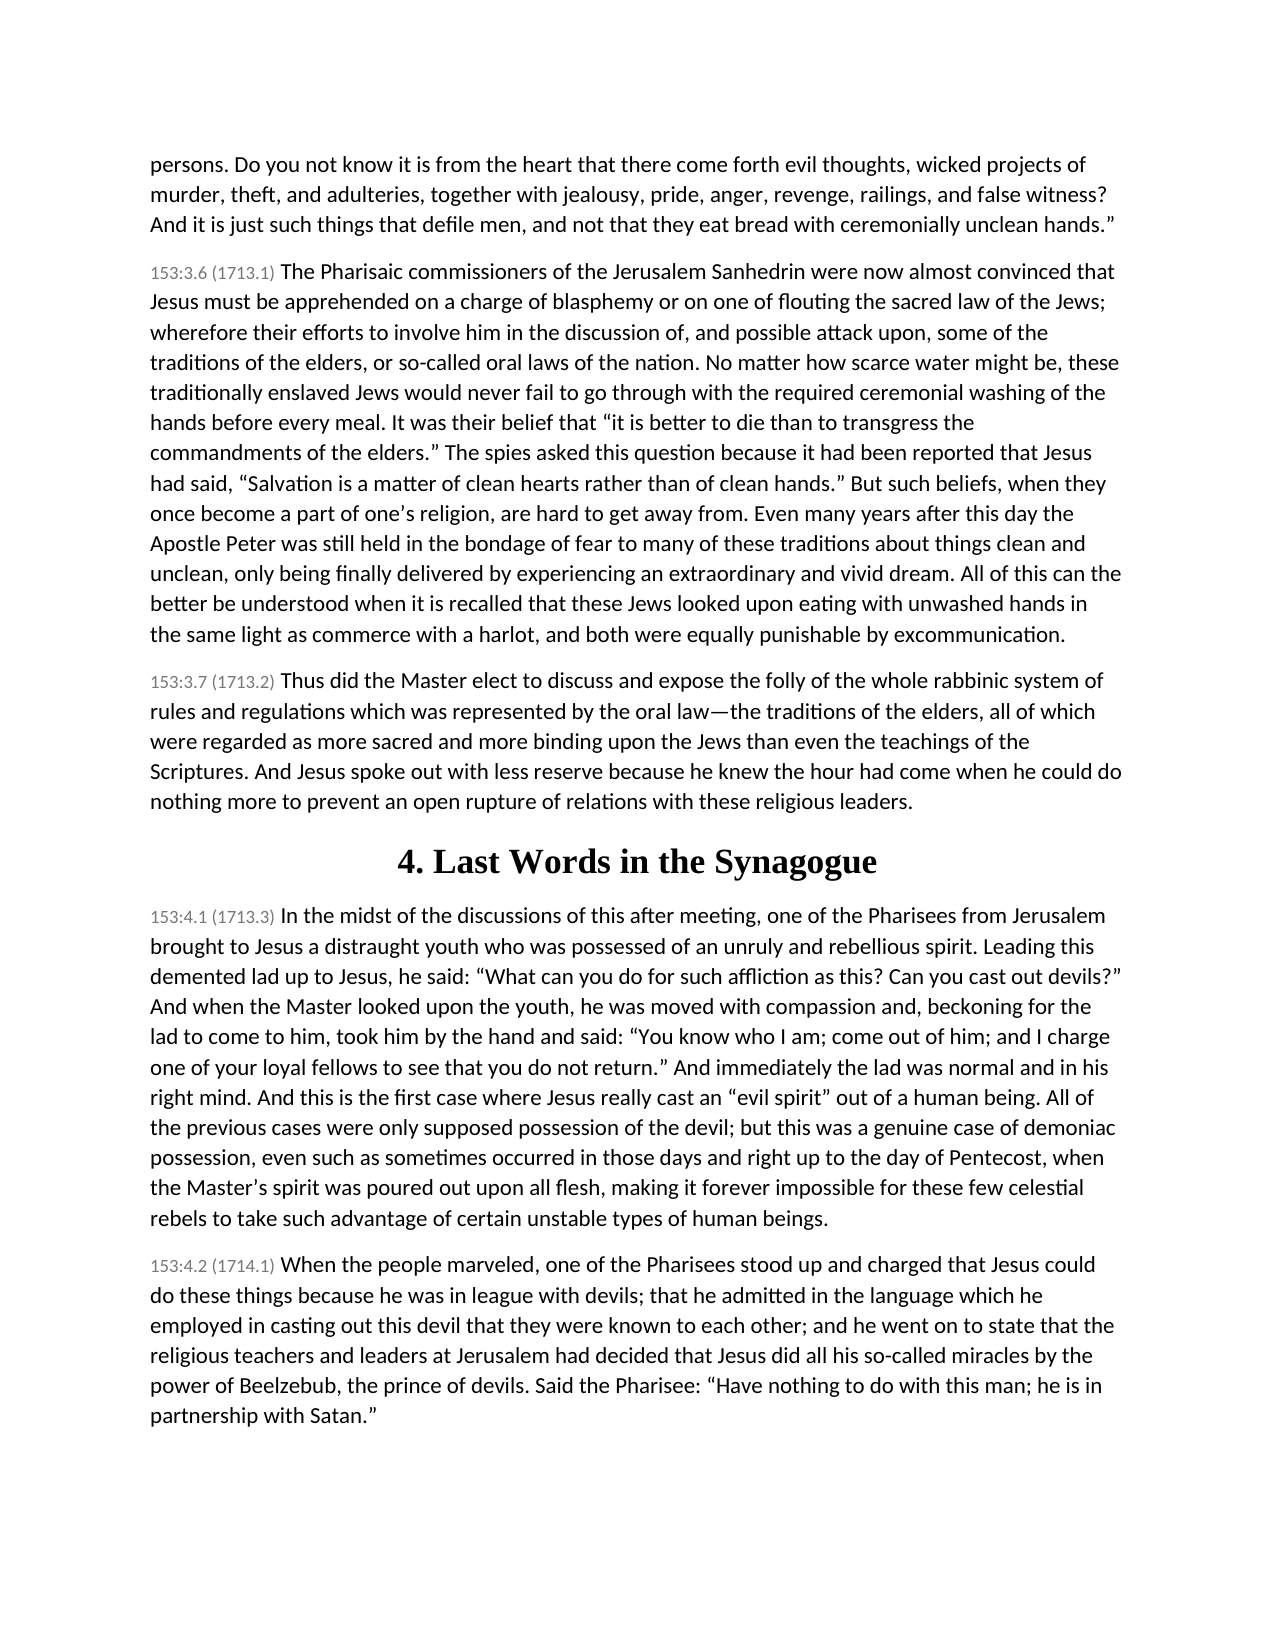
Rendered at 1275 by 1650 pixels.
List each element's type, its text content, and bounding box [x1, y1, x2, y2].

text 153:4.2 (1714.1) When the people marveled, one of the Pharisees stood up and charged that Jesus could do these things because he was in league with devils; that he admitted in the language which he employed in casting out this devil that they were known to each other; and he went on to state that the religious teachers and leaders at Jerusalem had decided that Jesus did all his so-called miracles by the power of Beelzebub, the prince of devils. Said the Pharisee: “Have nothing to do with this man; he is in partnership with Satan.” [150, 1251, 1125, 1430]
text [150, 150, 1125, 238]
text 153:3.7 (1713.2) Thus did the Master elect to discuss and expose the folly of the whole rabbinic system of rules and regulations which was represented by the oral law—the traditions of the elders, all of which were regarded as more sacred and more binding upon the Jews than even the teachings of the Scriptures. And Jesus spoke out with less reserve because he knew the hour had come when he could do nothing more to prevent an open rupture of relations with these religious leaders. [150, 667, 1125, 803]
subtitle 4. Last Words in the Synagogue [150, 803, 1125, 881]
text 153:3.6 (1713.1) The Pharisaic commissioners of the Jerusalem Sanhedrin were now almost convinced that Jesus must be apprehended on a charge of blasphemy or on one of flouting the sacred law of the Jews; wherefore their efforts to involve him in the discussion of, and possible attack upon, some of the traditions of the elders, or so-called oral laws of the nation. No matter how scarce water might be, these traditionally enslaved Jews would never fail to go through with the required ceremonial washing of the hands before every meal. It was their belief that “it is better to die than to transgress the commandments of the elders.” The spies asked this question because it had been reported that Jesus had said, “Salvation is a matter of clean hearts rather than of clean hands.” But such beliefs, when they once become a part of one’s religion, are hard to get away from. Even many years after this day the Apostle Peter was still held in the bondage of fear to many of these traditions about things clean and unclean, only being finally delivered by experiencing an extraordinary and vivid dream. All of this can the better be understood when it is recalled that these Jews looked upon eating with unwashed hands in the same light as commerce with a harlot, and both were equally punishable by excommunication. [150, 257, 1125, 648]
text 153:4.1 (1713.3) In the midst of the discussions of this after meeting, one of the Pharisees from Jerusalem brought to Jesus a distraught youth who was possessed of an unruly and rebellious spirit. Leading this demented lad up to Jesus, he said: “What can you do for such affliction as this? Can you cast out devils?” And when the Master looked upon the youth, he was moved with compassion and, beckoning for the lad to come to him, took him by the hand and said: “You know who I am; come out of him; and I charge one of your loyal fellows to see that you do not return.” And immediately the lad was normal and in his right mind. And this is the first case where Jesus really cast an “evil spirit” out of a human being. All of the previous cases were only supposed possession of the devil; but this was a genuine case of demoniac possession, even such as sometimes occurred in those days and right up to the day of Pentecost, when the Master’s spirit was poured out upon all flesh, making it forever impossible for these few celestial rebels to take such advantage of certain unstable types of human beings. [150, 902, 1125, 1232]
